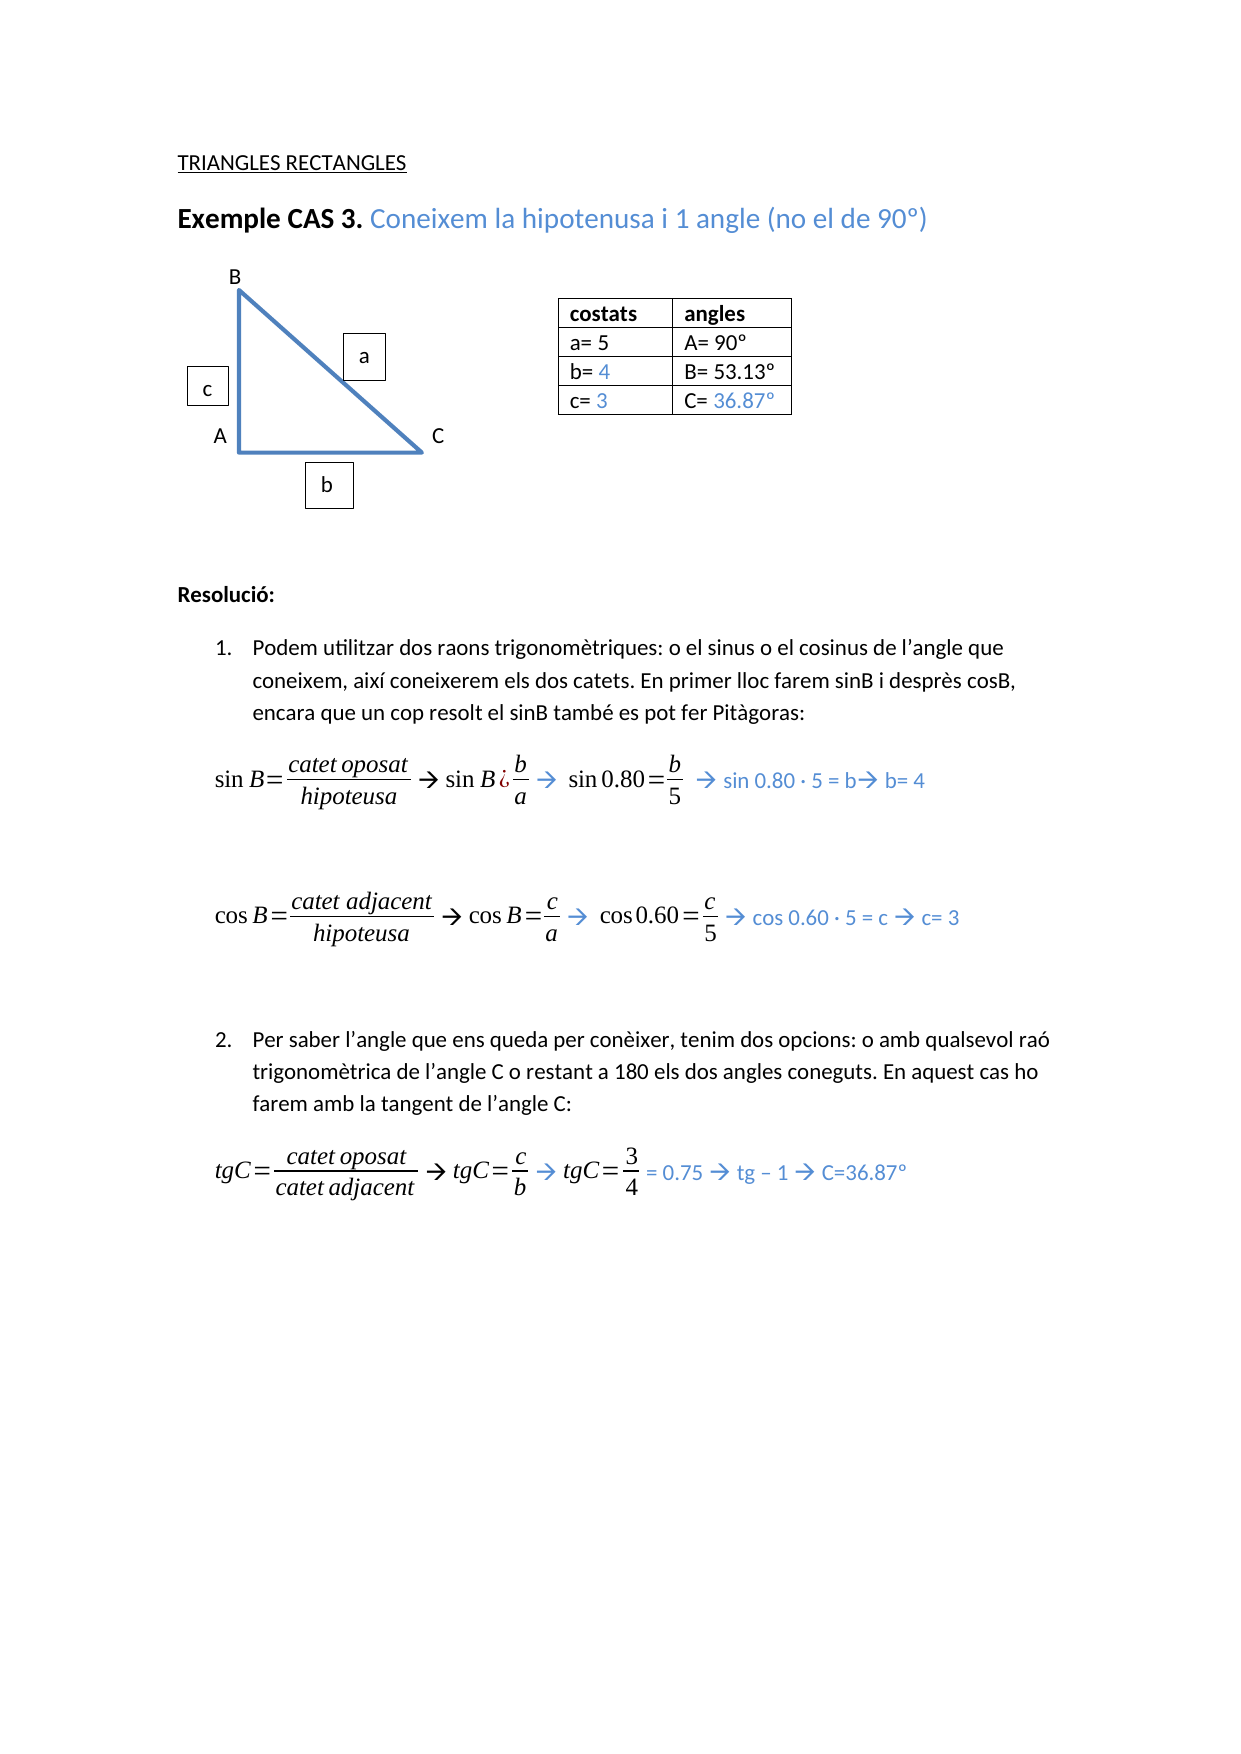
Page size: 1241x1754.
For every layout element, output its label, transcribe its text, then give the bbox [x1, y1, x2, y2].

table_cell A= 90º [673, 328, 791, 356]
table_cell b= 4 [559, 357, 672, 385]
text sin 0.80 · 5 = b b= 4 [215, 751, 1063, 810]
text Resolució: [177, 581, 1063, 608]
text TRIANGLES RECTANGLES [177, 148, 1063, 176]
text cos 0.60 · 5 = c c= 3 [215, 888, 1063, 947]
text A C [391, 421, 1063, 449]
text = 0.75 tg – 1 C=36.87º [215, 1142, 1063, 1201]
text B [177, 262, 1063, 290]
table_cell a= 5 [559, 328, 672, 356]
table_cell c= 3 [559, 386, 672, 414]
text A C [177, 421, 236, 449]
table_cell C= 36.87º [673, 386, 791, 414]
table_header costats [559, 299, 672, 327]
list Per saber l’angle que ens queda per conèixer, tenim dos opcions: o amb qualsevol raó trigonomètrica de l’angle C o restant a 180 els dos angles coneguts. En aquest cas ho farem amb la tangent de l’angle C: [215, 1025, 1063, 1117]
list Podem utilitzar dos raons trigonomètriques: o el sinus o el cosinus de l’angle que coneixem, així coneixerem els dos catets. En primer lloc farem sinB i desprès cosB, encara que un cop resolt el sinB també es pot fer Pitàgoras: [215, 633, 1063, 726]
table_header angles [673, 299, 791, 327]
table_cell B= 53.13º [673, 357, 791, 385]
text Exemple CAS 3. Coneixem la hipotenusa i 1 angle (no el de 90º) [177, 201, 1063, 236]
